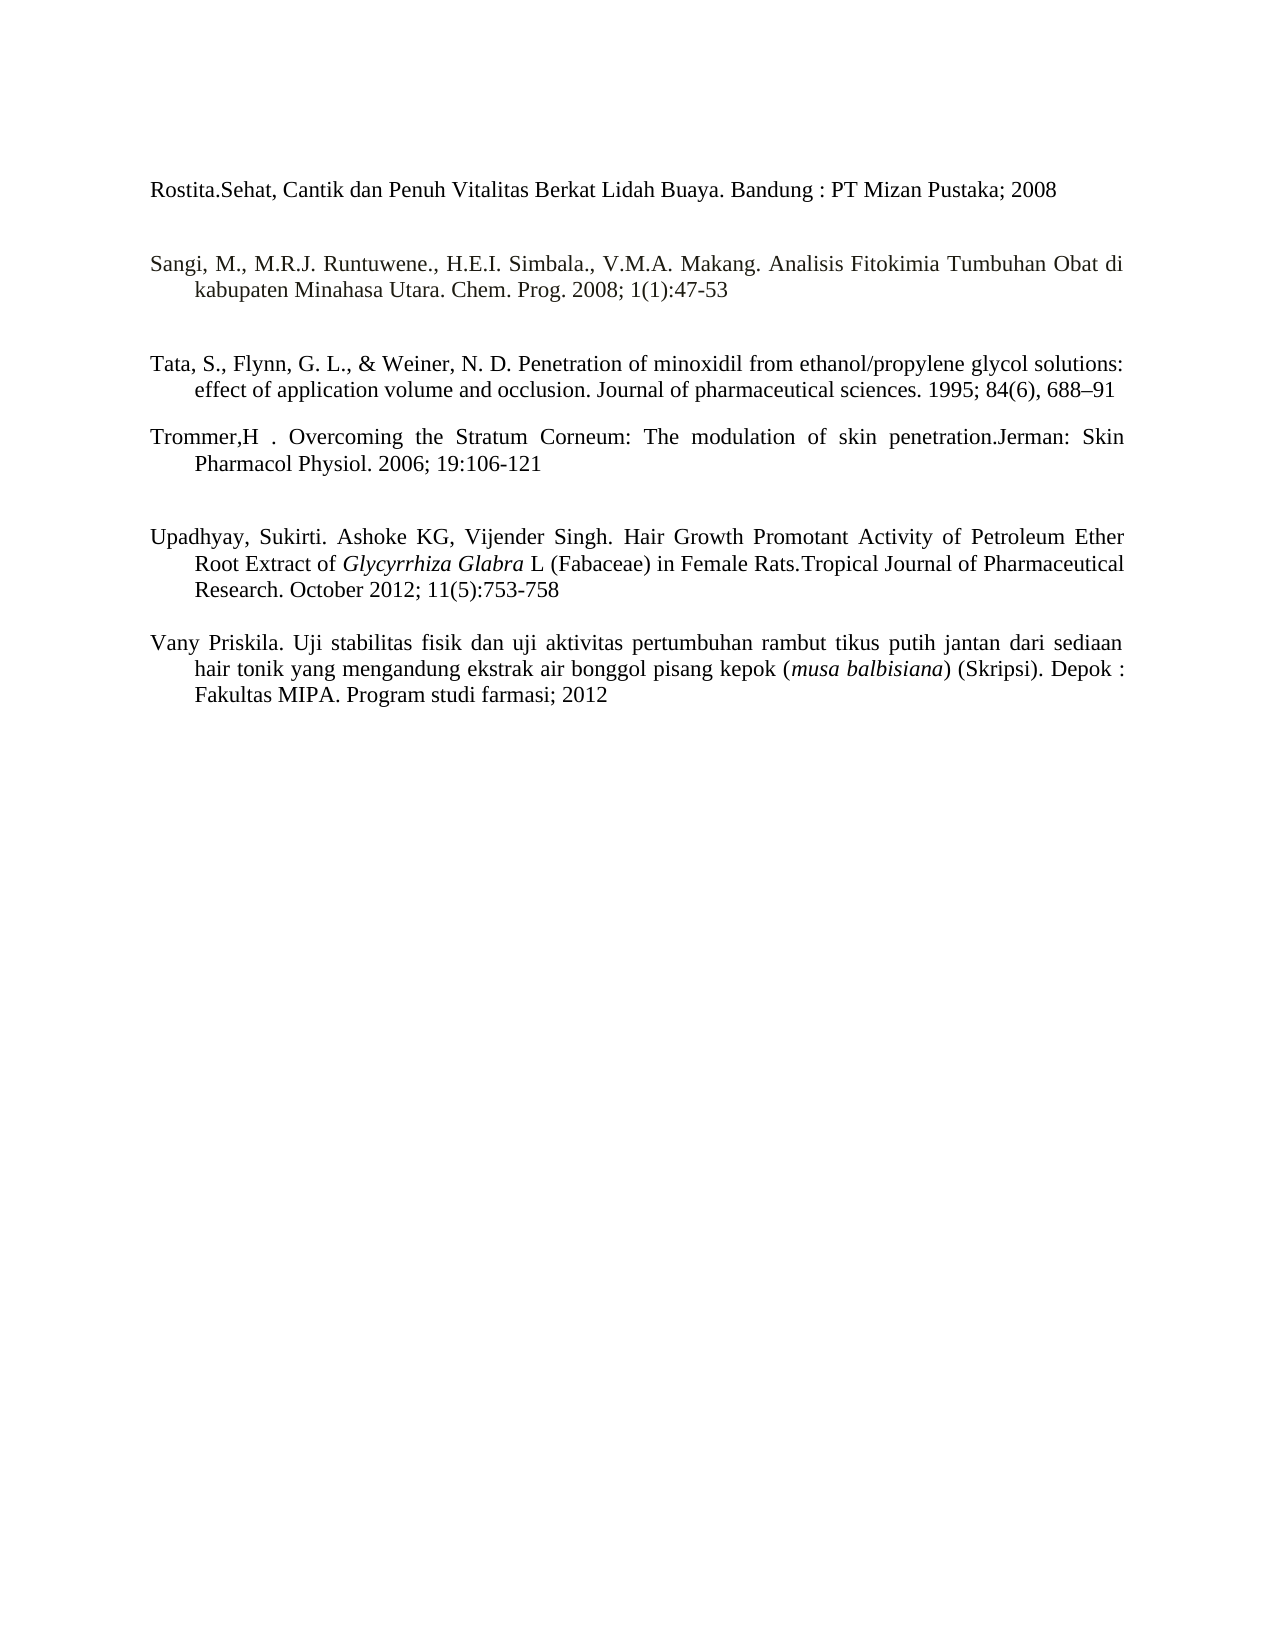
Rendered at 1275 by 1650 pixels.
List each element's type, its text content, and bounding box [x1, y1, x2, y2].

list Tata, S., Flynn, G. L., & Weiner, N. D. Penetration of minoxidil from ethanol/propylene glycol solutions: effect of application volume and occlusion. Journal of pharmaceutical sciences. 1995; 84(6), 688–91 [150, 350, 1125, 402]
list Vany Priskila. Uji stabilitas fisik dan uji aktivitas pertumbuhan rambut tikus putih jantan dari sediaan hair tonik yang mengandung ekstrak air bonggol pisang kepok (musa balbisiana) (Skripsi). Depok : Fakultas MIPA. Program studi farmasi; 2012 [150, 629, 1125, 708]
list Rostita.Sehat, Cantik dan Penuh Vitalitas Berkat Lidah Buaya. Bandung : PT Mizan Pustaka; 2008 [150, 176, 1125, 203]
list Upadhyay, Sukirti. Ashoke KG, Vijender Singh. Hair Growth Promotant Activity of Petroleum Ether Root Extract of Glycyrrhiza Glabra L (Fabaceae) in Female Rats.Tropical Journal of Pharmaceutical Research. October 2012; 11(5):753-758 [150, 523, 1125, 602]
text Trommer,H . Overcoming the Stratum Corneum: The modulation of skin penetration.Jerman: Skin Pharmacol Physiol. 2006; 19:106-121 [150, 423, 1125, 476]
list Sangi, M., M.R.J. Runtuwene., H.E.I. Simbala., V.M.A. Makang. Analisis Fitokimia Tumbuhan Obat di kabupaten Minahasa Utara. Chem. Prog. 2008; 1(1):47-53 [150, 250, 1125, 303]
